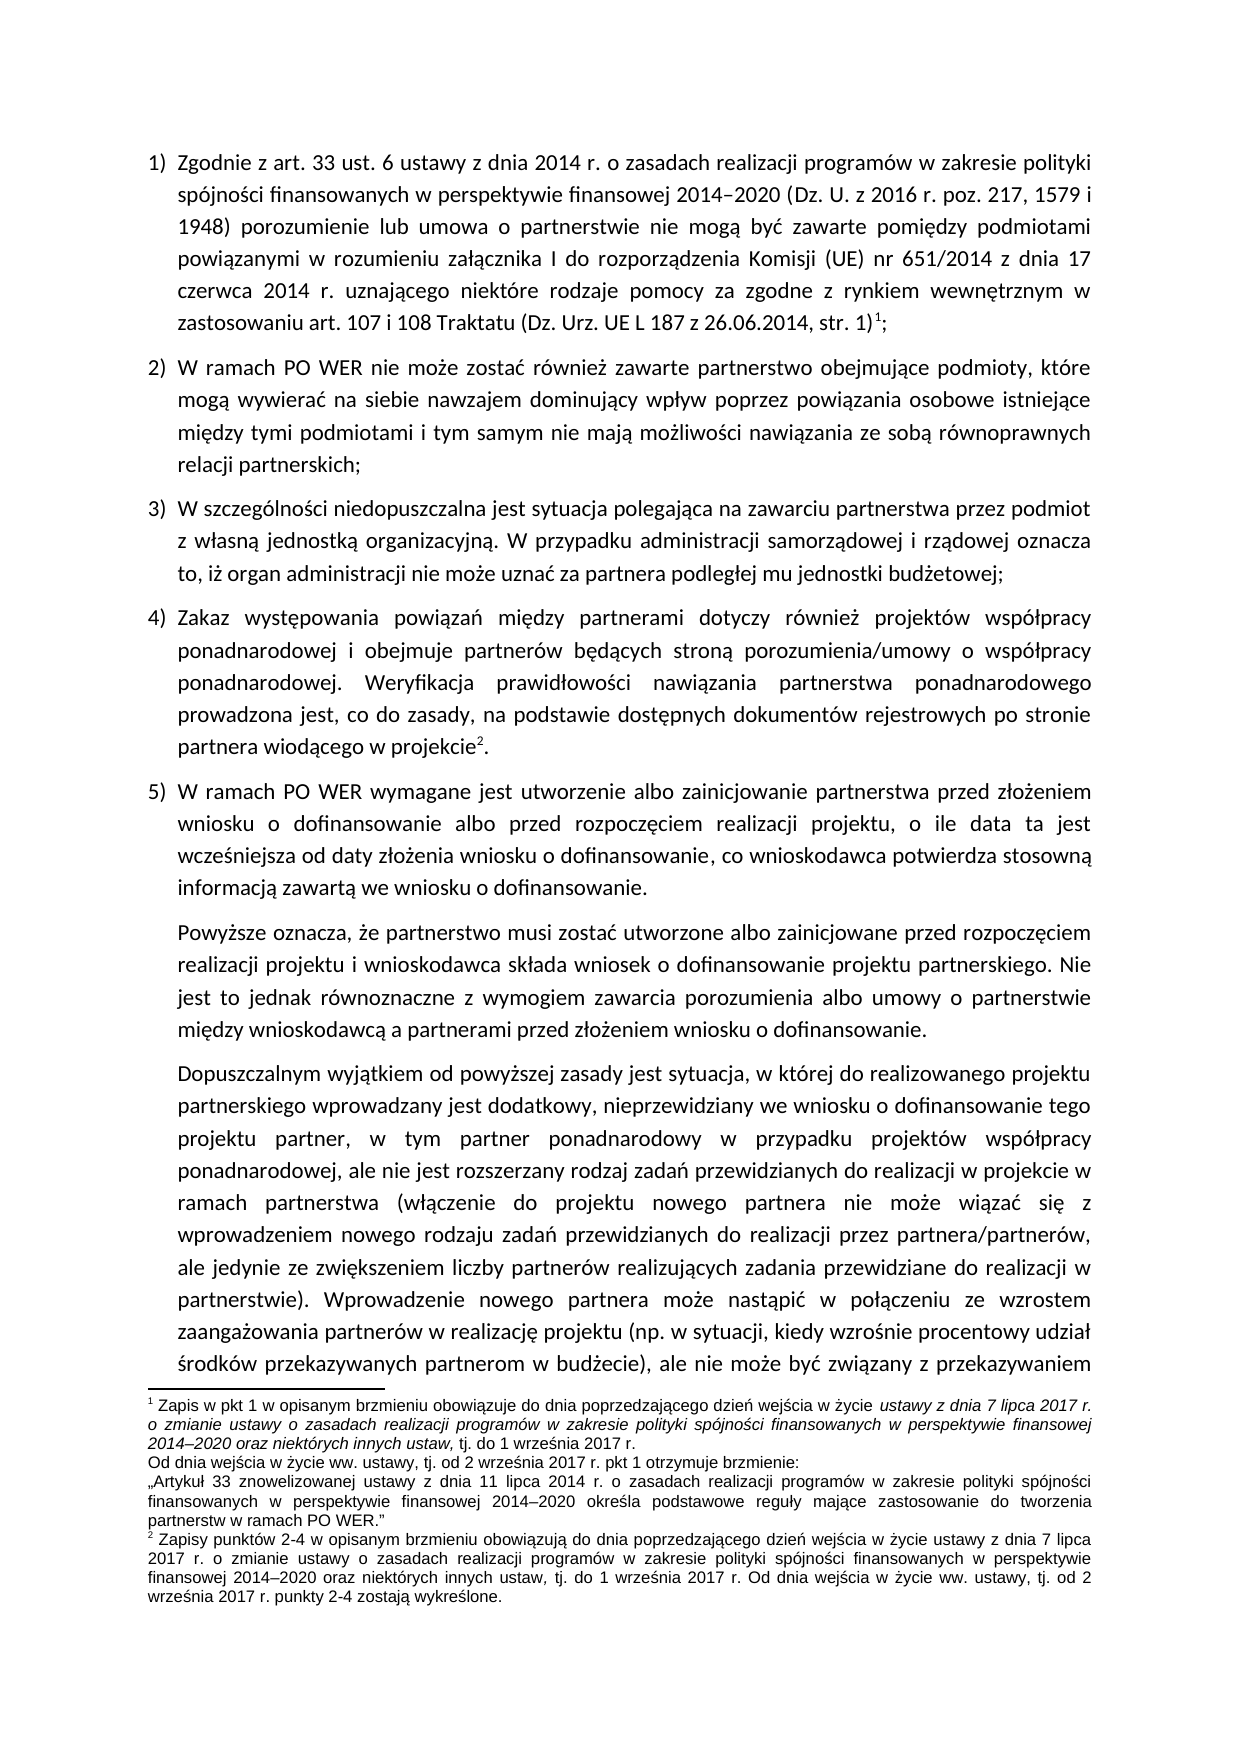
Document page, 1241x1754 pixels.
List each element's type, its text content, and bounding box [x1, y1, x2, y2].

list W szczególności niedopuszczalna jest sytuacja polegająca na zawarciu partnerstwa przez podmiot z własną jednostką organizacyjną. W przypadku administracji samorządowej i rządowej oznacza to, iż organ administracji nie może uznać za partnera podległej mu jednostki budżetowej; [148, 494, 1093, 587]
list Zgodnie z art. 33 ust. 6 ustawy z dnia 2014 r. o zasadach realizacji programów w zakresie polityki spójności finansowanych w perspektywie finansowej 2014–2020 (Dz. U. z 2016 r. poz. 217, 1579 i 1948) porozumienie lub umowa o partnerstwie nie mogą być zawarte pomiędzy podmiotami powiązanymi w rozumieniu załącznika I do rozporządzenia Komisji (UE) nr 651/2014 z dnia 17 czerwca 2014 r. uznającego niektóre rodzaje pomocy za zgodne z rynkiem wewnętrznym w zastosowaniu art. 107 i 108 Traktatu (Dz. Urz. UE L 187 z 26.06.2014, str. 1); [148, 148, 1093, 337]
list Zakaz występowania powiązań między partnerami dotyczy również projektów współpracy ponadnarodowej i obejmuje partnerów będących stroną porozumienia/umowy o współpracy ponadnarodowej. Weryfikacja prawidłowości nawiązania partnerstwa ponadnarodowego prowadzona jest, co do zasady, na podstawie dostępnych dokumentów rejestrowych po stronie partnera wiodącego w projekcie. [148, 603, 1093, 760]
text Powyższe oznacza, że partnerstwo musi zostać utworzone albo zainicjowane przed rozpoczęciem realizacji projektu i wnioskodawca składa wniosek o dofinansowanie projektu partnerskiego. Nie jest to jednak równoznaczne z wymogiem zawarcia porozumienia albo umowy o partnerstwie między wnioskodawcą a partnerami przed złożeniem wniosku o dofinansowanie. [177, 918, 1093, 1043]
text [177, 1059, 1093, 1377]
list W ramach PO WER wymagane jest utworzenie albo zainicjowanie partnerstwa przed złożeniem wniosku o dofinansowanie albo przed rozpoczęciem realizacji projektu, o ile data ta jest wcześniejsza od daty złożenia wniosku o dofinansowanie, co wnioskodawca potwierdza stosowną informacją zawartą we wniosku o dofinansowanie. [148, 777, 1093, 902]
list W ramach PO WER nie może zostać również zawarte partnerstwo obejmujące podmioty, które mogą wywierać na siebie nawzajem dominujący wpływ poprzez powiązania osobowe istniejące między tymi podmiotami i tym samym nie mają możliwości nawiązania ze sobą równoprawnych relacji partnerskich; [148, 353, 1093, 478]
